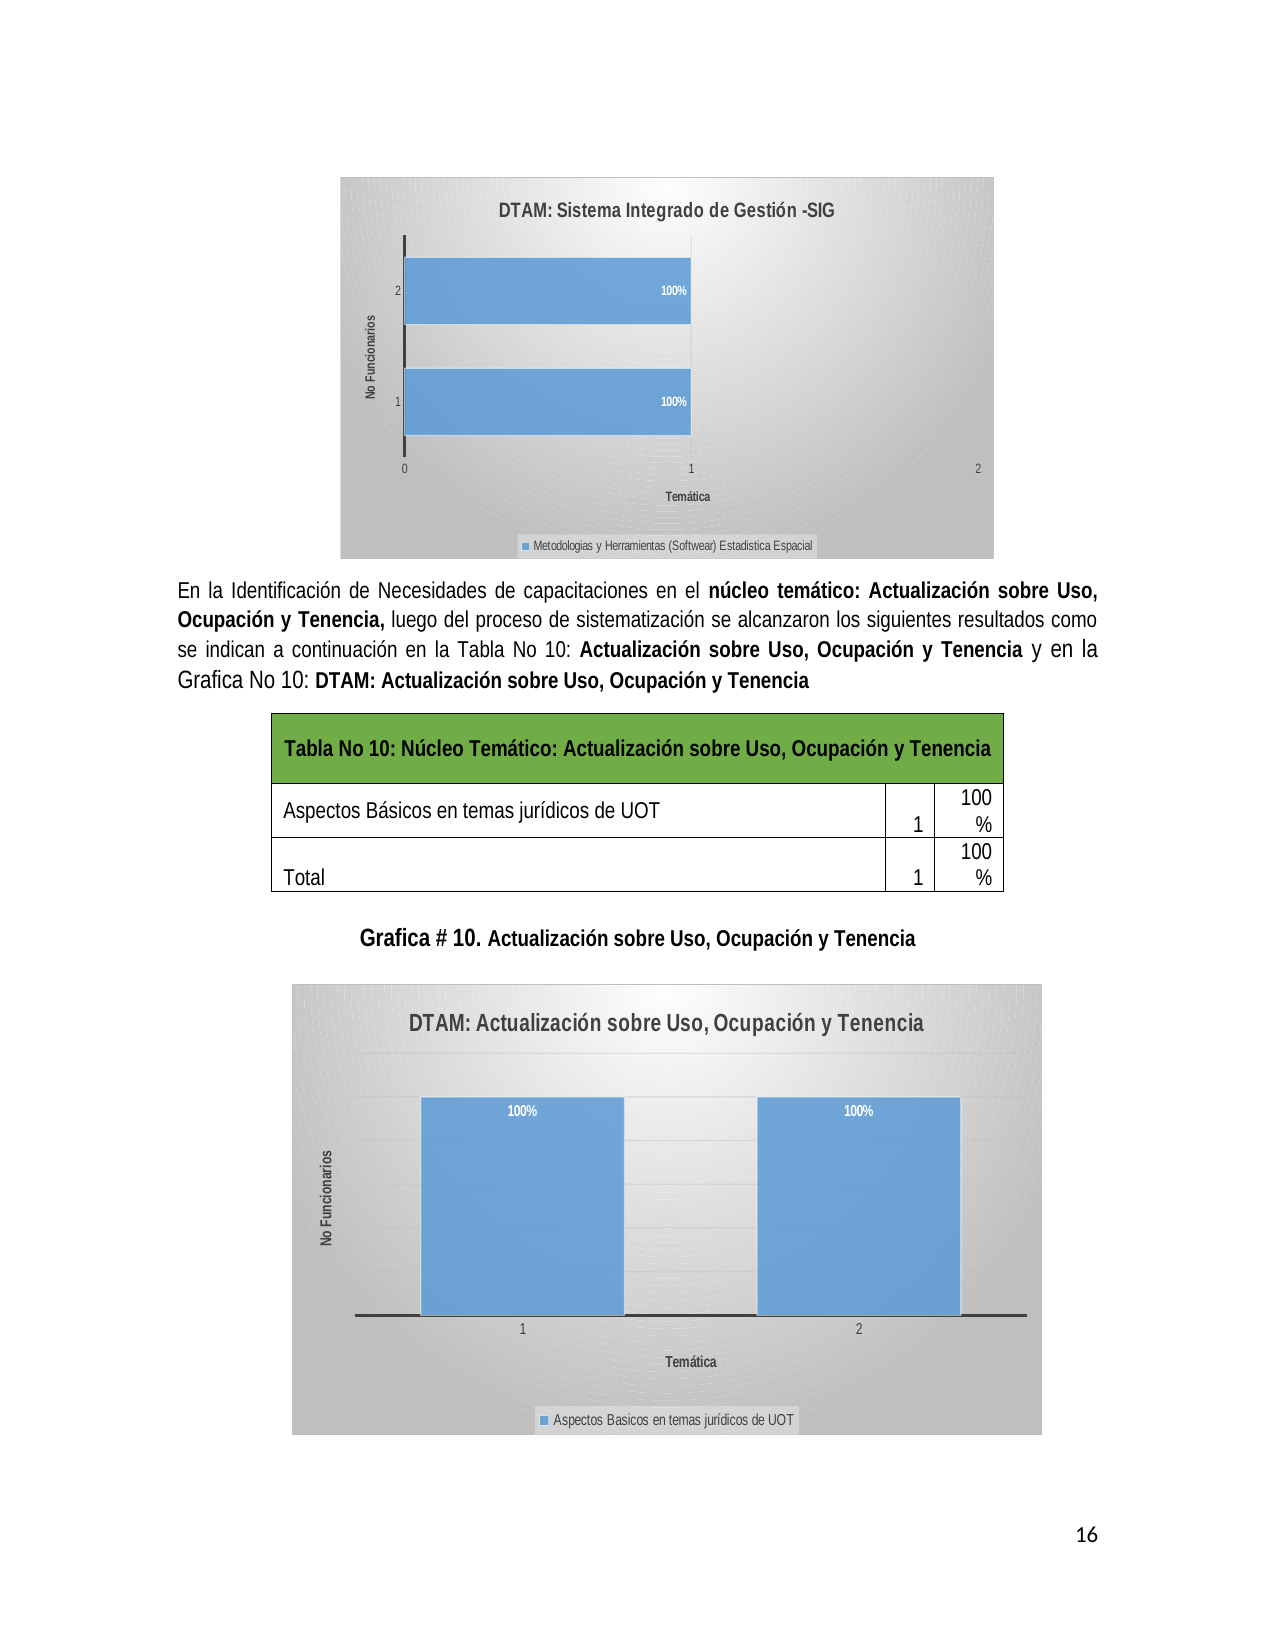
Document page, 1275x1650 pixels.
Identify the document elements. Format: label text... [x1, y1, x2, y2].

table_cell 1 [886, 838, 934, 891]
table_cell 1 [886, 784, 934, 837]
table_cell 100% [935, 784, 1003, 837]
list Grafica # 10. Actualización sobre Uso, Ocupación y Tenencia [177, 923, 1098, 951]
table_cell Aspectos Básicos en temas jurídicos de UOT [272, 784, 885, 837]
table_header Tabla No 10: Núcleo Temático: Actualización sobre Uso, Ocupación y Tenencia [272, 714, 1003, 783]
table_cell 100% [935, 838, 1003, 891]
table_cell Total [272, 838, 885, 891]
text En la Identificación de Necesidades de capacitaciones en el núcleo temático: Actualización sobre Uso, Ocupación y Tenencia, luego del proceso de sistematización se alcanzaron los siguientes resultados como se indican a continuación en la Tabla No 10: Actualización sobre Uso, Ocupación y Tenencia y en la Grafica No 10: DTAM: Actualización sobre Uso, Ocupación y Tenencia [177, 577, 1098, 694]
